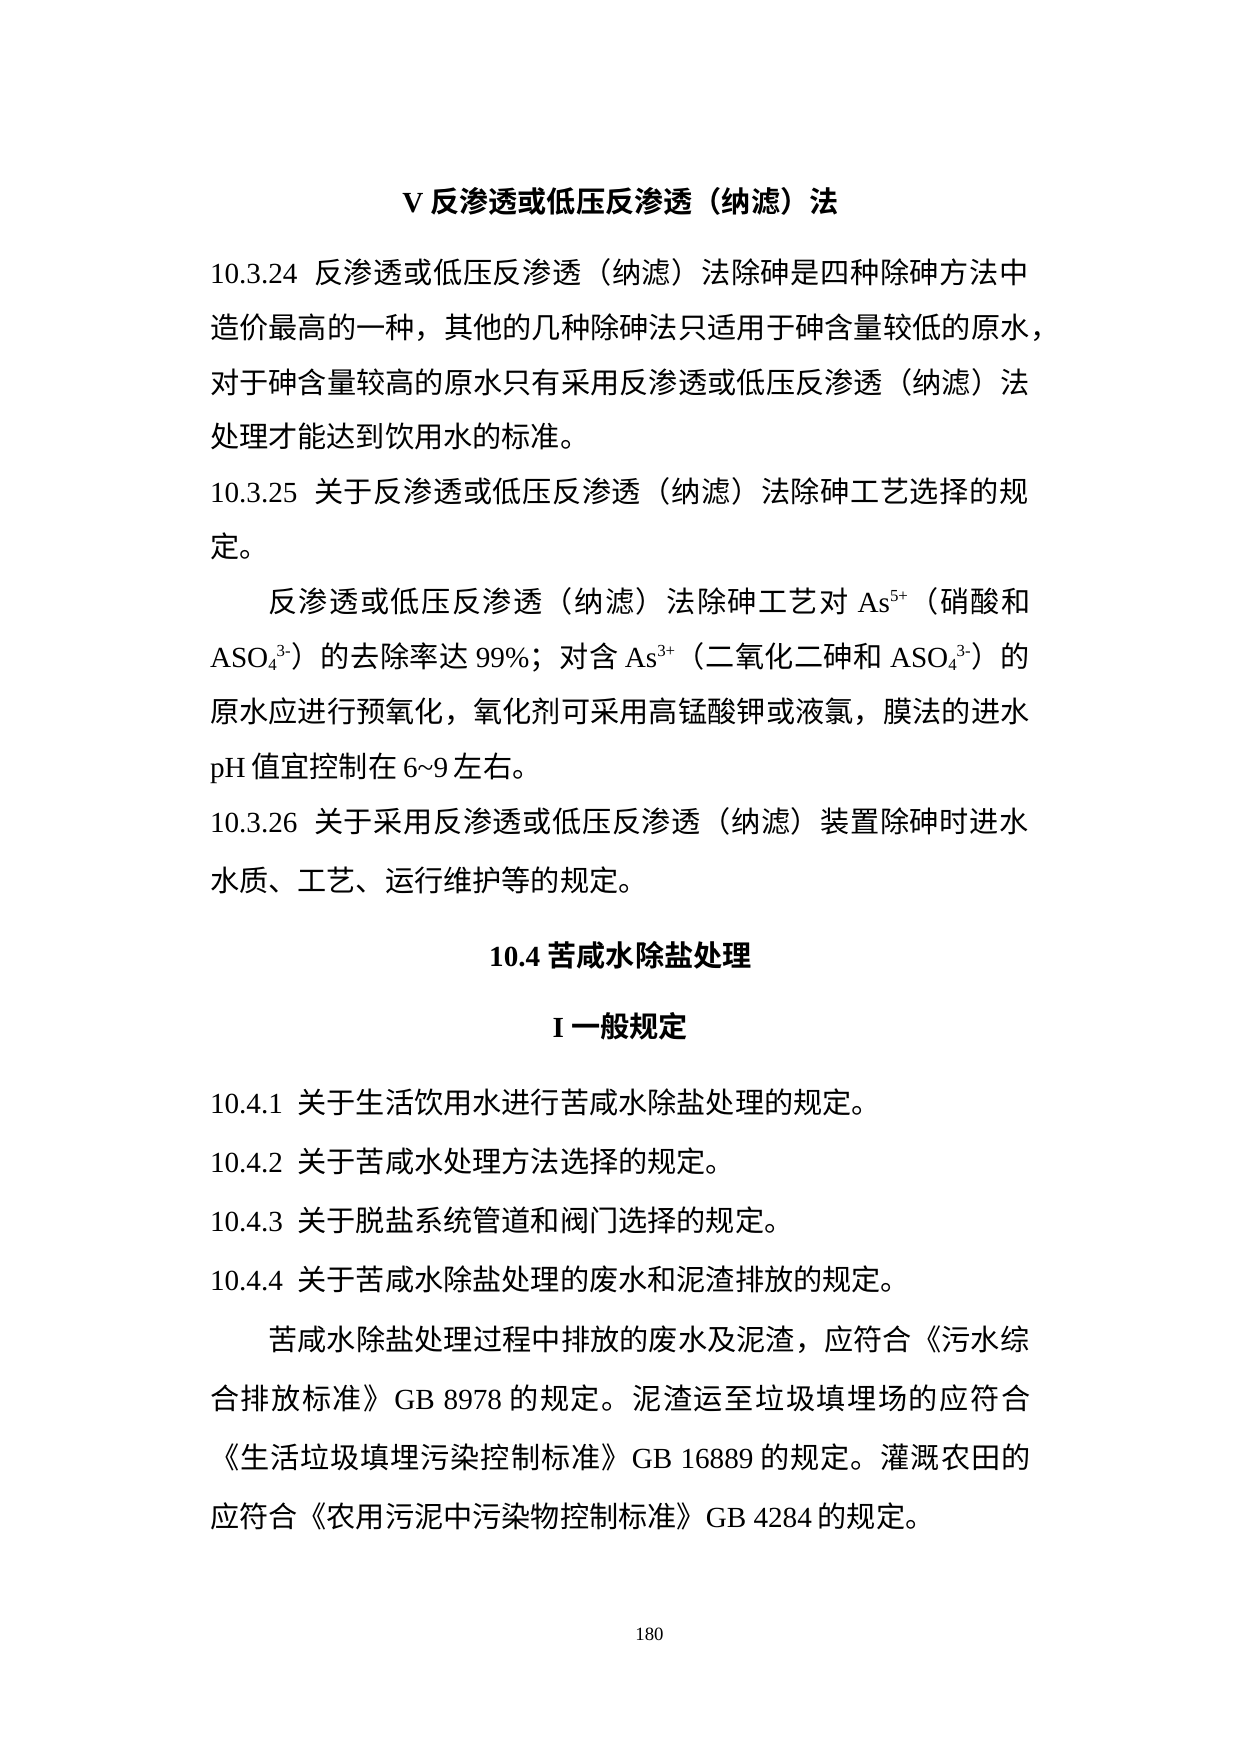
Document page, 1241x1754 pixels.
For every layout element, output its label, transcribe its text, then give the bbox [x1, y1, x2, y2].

subtitle 10.4 苦咸水除盐处理 [210, 933, 1031, 975]
text 10.4.3 关于脱盐系统管道和阀门选择的规定。 [210, 1198, 1031, 1240]
text 10.3.26 关于采用反渗透或低压反渗透（纳滤）装置除砷时进水水质、工艺、运行维护等的规定。 [210, 798, 1031, 900]
text 10.4.1 关于生活饮用水进行苦咸水除盐处理的规定。 [210, 1079, 1031, 1122]
text 10.4.4 关于苦咸水除盐处理的废水和泥渣排放的规定。 [210, 1257, 1031, 1299]
text I 一般规定 [210, 1004, 1031, 1046]
text V 反渗透或低压反渗透（纳滤）法 [210, 178, 1031, 221]
text 反渗透或低压反渗透（纳滤）法除砷工艺对As5+（硝酸和ASO43-）的去除率达99%；对含As3+（二氧化二砷和ASO43-）的原水应进行预氧化，氧化剂可采用高锰酸钾或液氯，膜法的进水pH值宜控制在6~9左右。 [210, 579, 1031, 786]
text 10.3.24 反渗透或低压反渗透（纳滤）法除砷是四种除砷方法中造价最高的一种，其他的几种除砷法只适用于砷含量较低的原水，对于砷含量较高的原水只有采用反渗透或低压反渗透（纳滤）法处理才能达到饮用水的标准。 [210, 249, 1031, 456]
text 苦咸水除盐处理过程中排放的废水及泥渣，应符合《污水综合排放标准》GB 8978的规定。泥渣运至垃圾填埋场的应符合《生活垃圾填埋污染控制标准》GB 16889的规定。灌溉农田的应符合《农用污泥中污染物控制标准》GB 4284的规定。 [210, 1316, 1031, 1536]
text 10.3.25 关于反渗透或低压反渗透（纳滤）法除砷工艺选择的规定。 [210, 469, 1031, 566]
text 10.4.2 关于苦咸水处理方法选择的规定。 [210, 1139, 1031, 1181]
